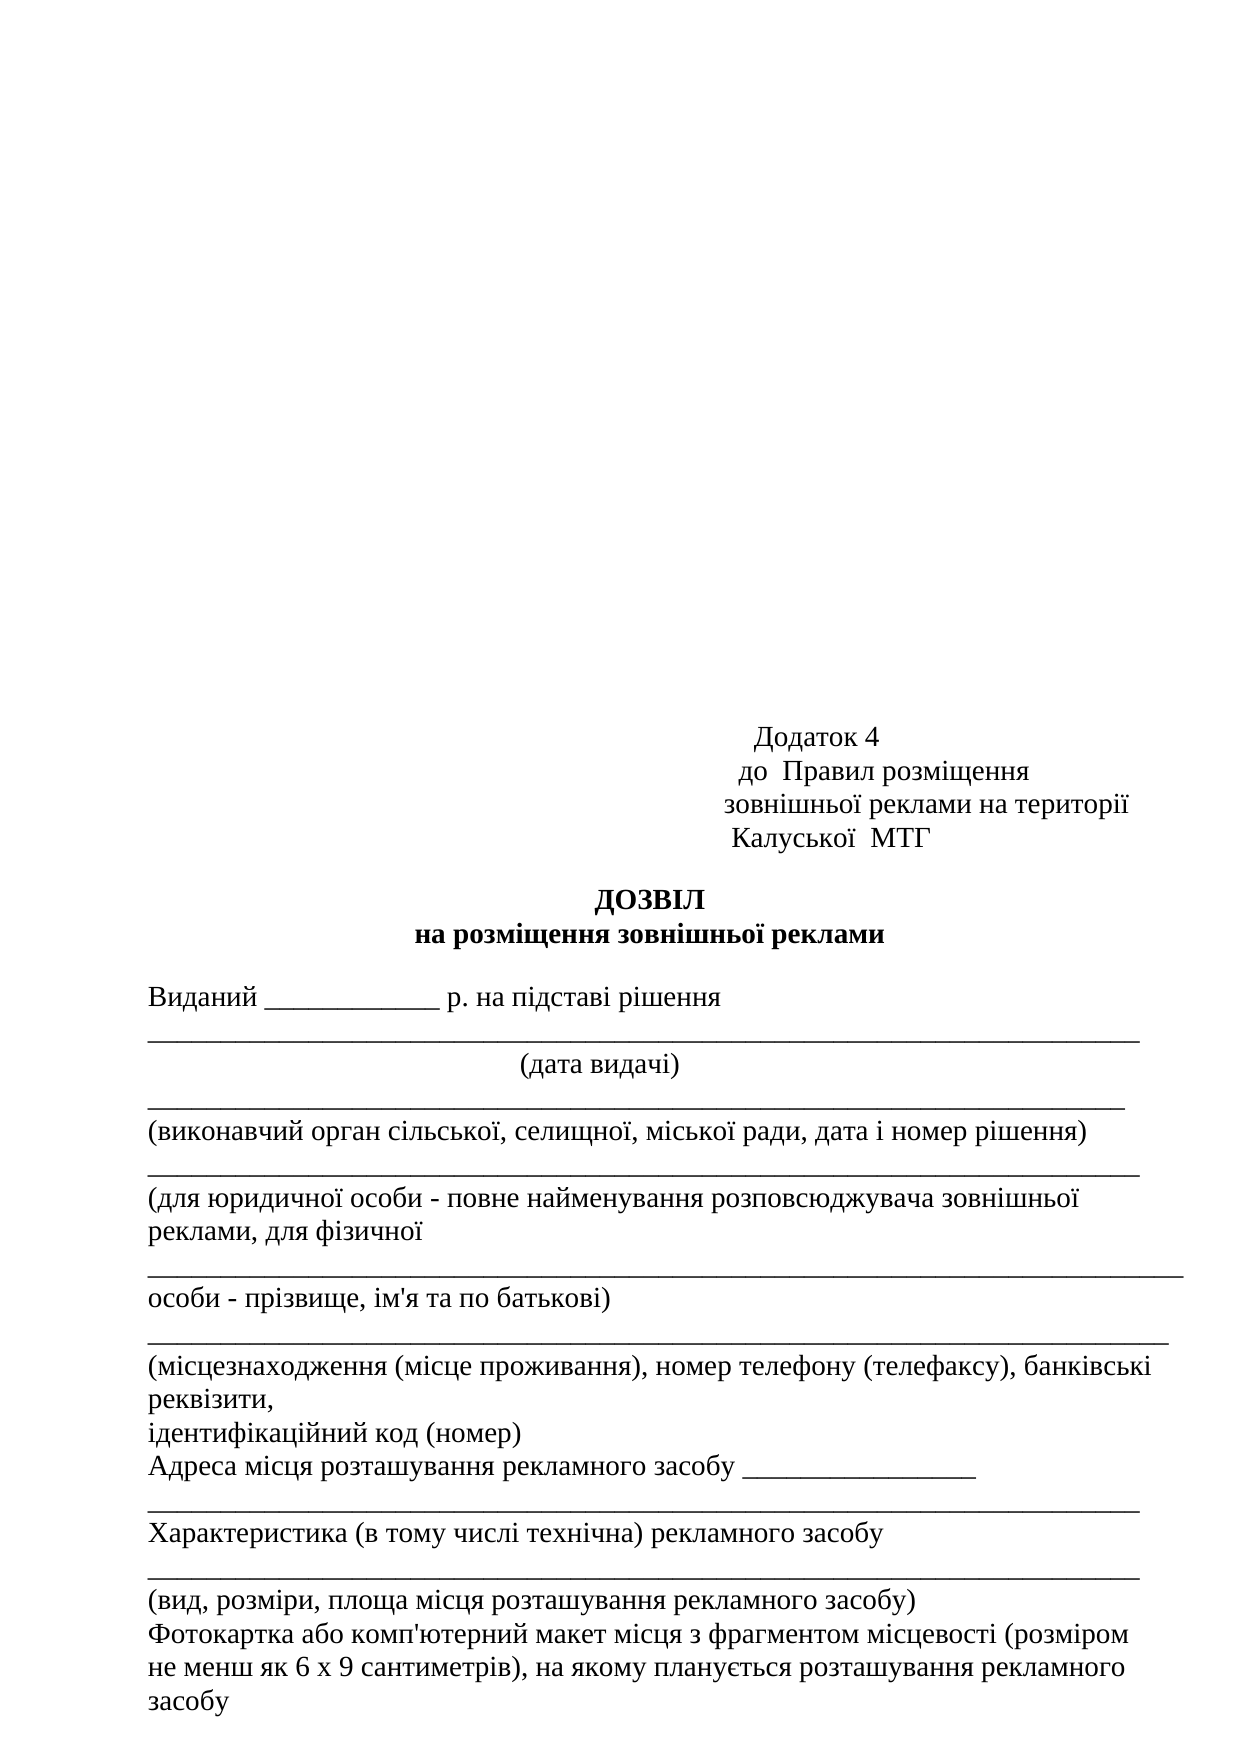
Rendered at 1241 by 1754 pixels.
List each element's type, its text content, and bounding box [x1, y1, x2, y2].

text Калуської МТГ [148, 820, 1152, 853]
text зовнішньої реклами на території [148, 786, 1152, 820]
text ДОЗВІЛ на розміщення зовнішньої реклами [148, 882, 1152, 949]
text Характеристика (в тому числі технічна) рекламного засобу ____________________________________________________________________ (вид, розміри, площа місця розташування рекламного засобу) [148, 1515, 1152, 1616]
text Виданий ____________ р. на підставі рішення ____________________________________________________________________ (дата видачі) ___________________________________________________________________ (виконавчий орган сільської, селищної, міської ради, дата і номер рішення) ____________________________________________________________________ (для юридичної особи - повне найменування розповсюджувача зовнішньої реклами, для фізичної _______________________________________________________________________ особи - прізвище, ім'я та по батькові) ______________________________________________________________________ (місцезнаходження (місце проживання), номер телефону (телефаксу), банківські реквізити, ідентифікаційний код (номер) [148, 979, 1196, 1448]
text Додаток 4 [148, 719, 1152, 753]
text Фотокартка або комп'ютерний макет місця з фрагментом місцевості (розміром не менш як 6 х 9 сантиметрів), на якому планується розташування рекламного засобу [148, 1616, 1152, 1717]
text до Правил розміщення [148, 753, 1152, 786]
text Адреса місця розташування рекламного засобу ________________ ____________________________________________________________________ [148, 1448, 1152, 1515]
